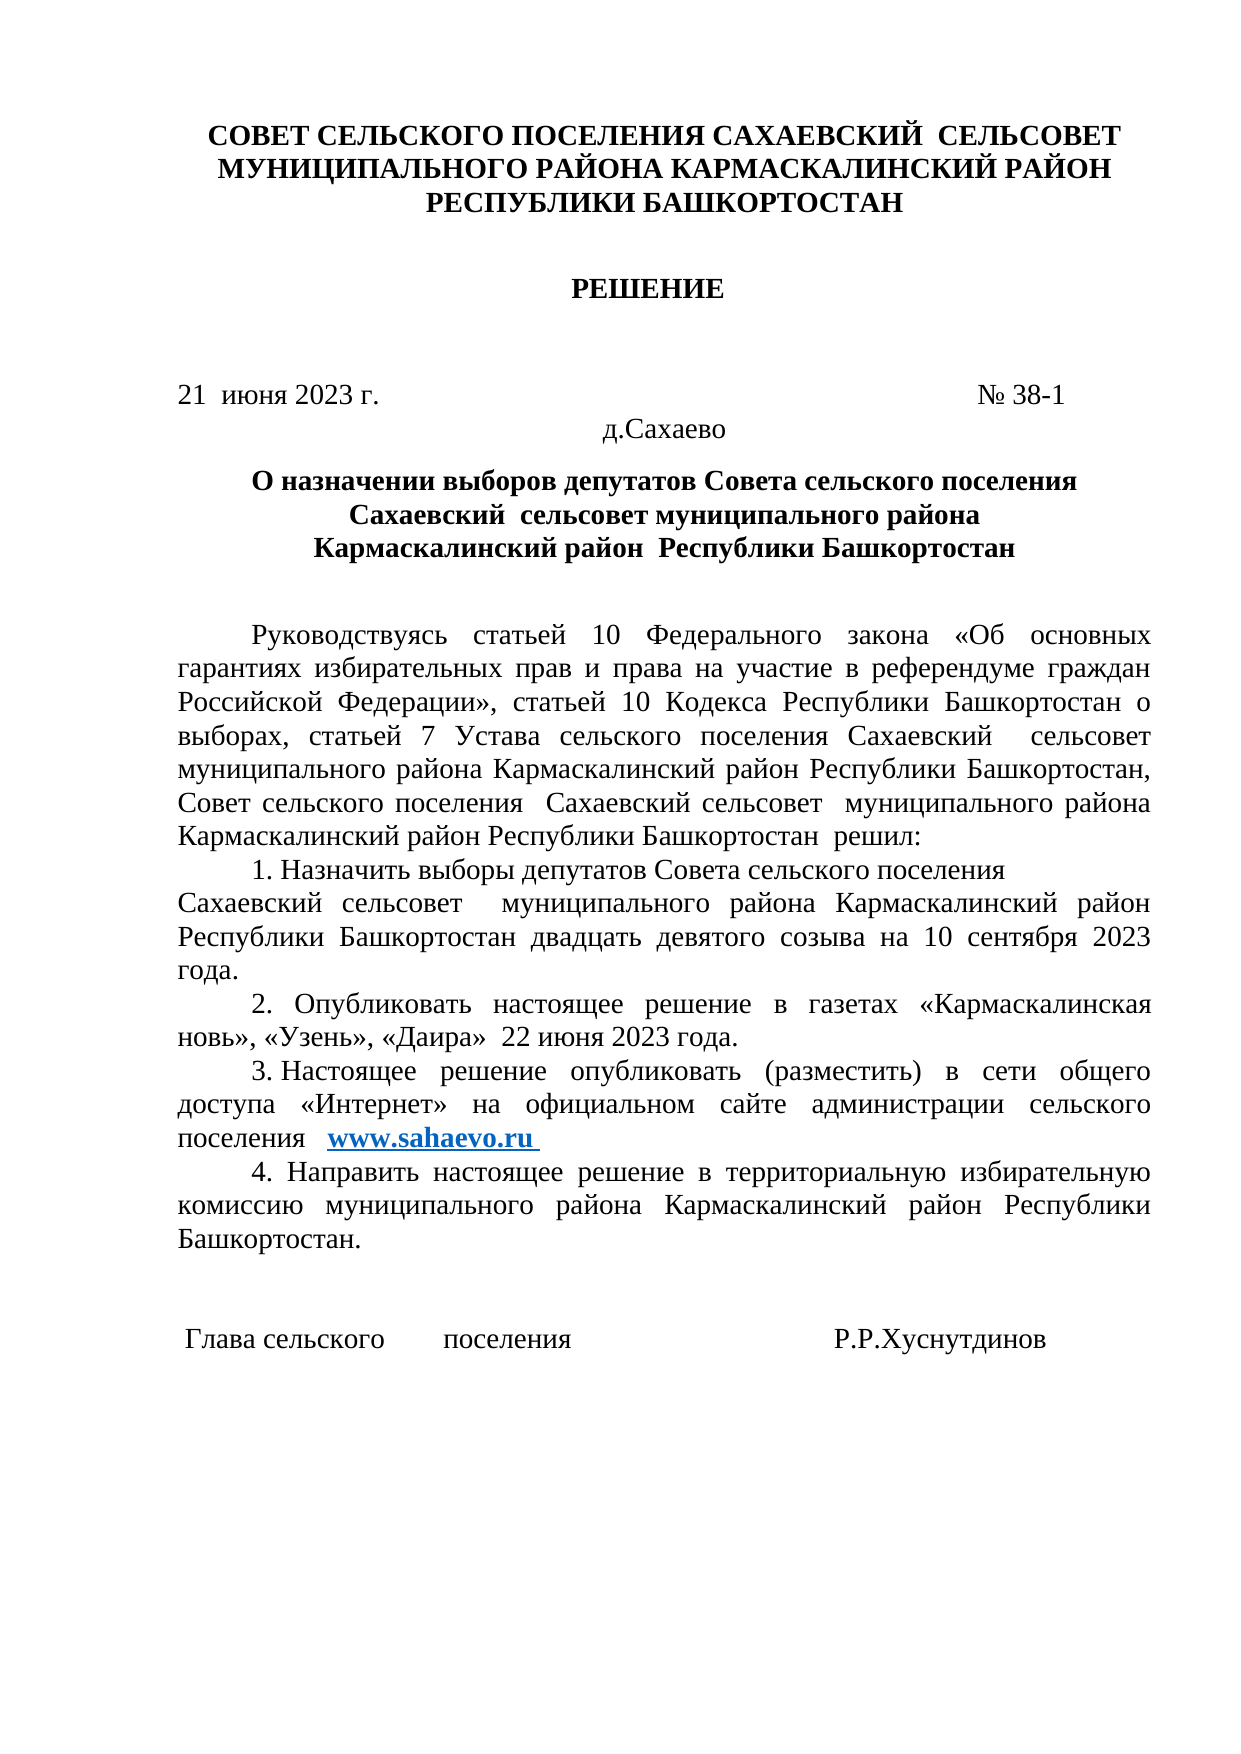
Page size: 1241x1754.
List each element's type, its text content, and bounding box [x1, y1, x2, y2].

text Глава сельского поселения Р.Р.Хуснутдинов [177, 1321, 1152, 1355]
text О назначении выборов депутатов Совета сельского поселения [177, 463, 1152, 497]
text СОВЕТ СЕЛЬСКОГО ПОСЕЛЕНИЯ САХАЕВСКИЙ СЕЛЬСОВЕТ МУНИЦИПАЛЬНОГО РАЙОНА КАРМАСКАЛИНСКИЙ РАЙОН РЕСПУБЛИКИ БАШКОРТОСТАН [177, 118, 1152, 219]
text 4. Направить настоящее решение в территориальную избирательную комиссию муниципального района Кармаскалинский район Республики Башкортостан. [177, 1154, 1152, 1254]
text Кармаскалинский район Республики Башкортостан [177, 531, 1152, 564]
text Руководствуясь статьей 10 Федерального закона «Об основных гарантиях избирательных прав и права на участие в референдуме граждан Российской Федерации», статьей 10 Кодекса Республики Башкортостан о выборах, статьей 7 Устава сельского поселения Сахаевский сельсовет муниципального района Кармаскалинский район Республики Башкортостан, Совет сельского поселения Сахаевский сельсовет муниципального района Кармаскалинский район Республики Башкортостан решил: [177, 617, 1152, 852]
text 1. Назначить выборы депутатов Совета сельского поселения [177, 852, 1152, 885]
text Сахаевский сельсовет муниципального района [177, 497, 1152, 531]
text д.Сахаево [177, 411, 1152, 444]
text Сахаевский сельсовет муниципального района Кармаскалинский район Республики Башкортостан двадцать девятого созыва на 10 сентября 2023 года. [177, 885, 1152, 986]
text РЕШЕНИЕ [177, 272, 1152, 305]
text 3. Настоящее решение опубликовать (разместить) в сети общего доступа «Интернет» на официальном сайте администрации сельского поселения www.sahaevo.ru [177, 1053, 1152, 1154]
text 21 июня 2023 г. № 38-1 [177, 377, 1152, 411]
text 2. Опубликовать настоящее решение в газетах «Кармаскалинская новь», «Узень», «Даира» 22 июня 2023 года. [177, 986, 1152, 1053]
